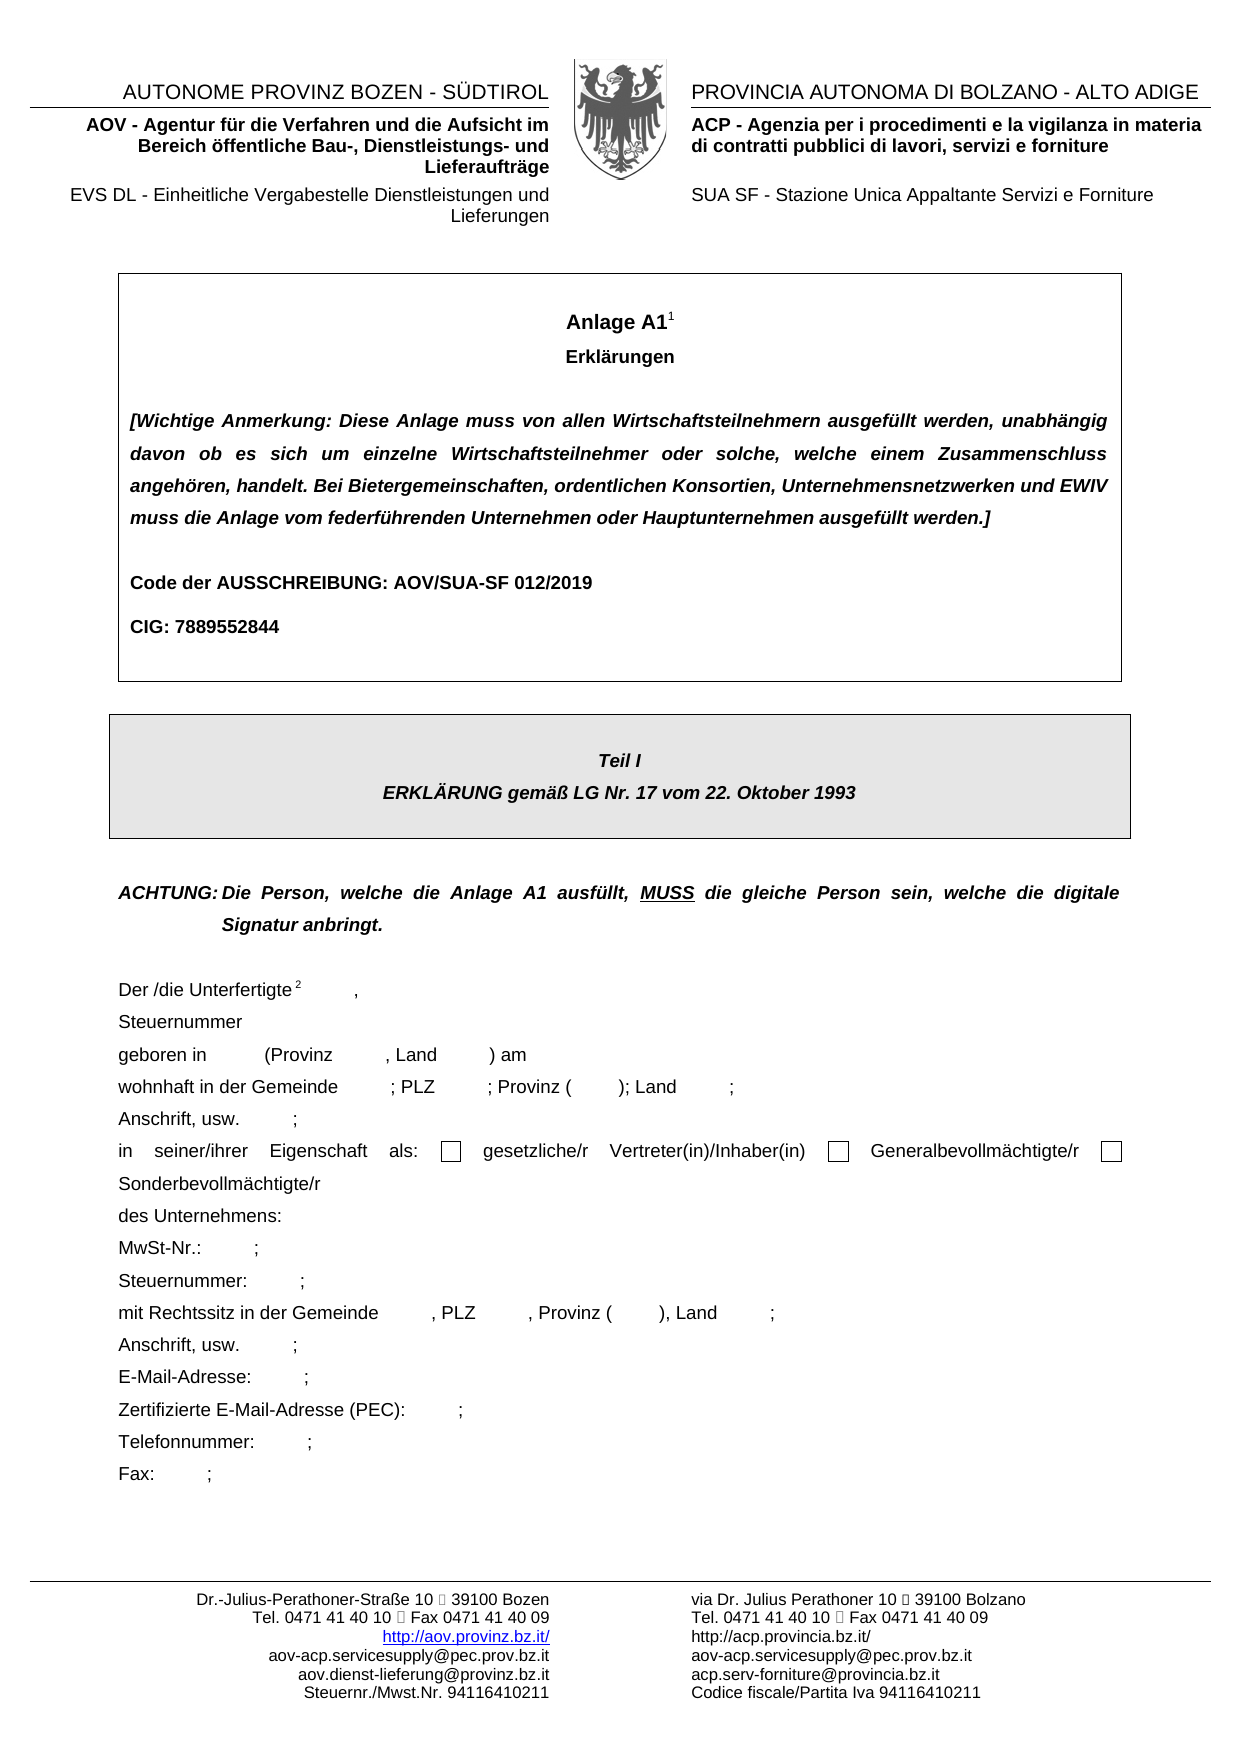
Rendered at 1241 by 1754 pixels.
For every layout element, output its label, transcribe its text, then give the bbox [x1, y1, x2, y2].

text Anschrift, usw. ; [118, 1108, 1122, 1129]
text Teil I [110, 746, 1130, 771]
text des Unternehmens: [118, 1205, 1122, 1226]
table_header Anlage A1 Erklärungen [Wichtige Anmerkung: Diese Anlage muss von allen Wirtschaftsteilnehmern ausgefüllt werden, unabhängig davon ob es sich um einzelne Wirtschaftsteilnehmer oder solche, welche einem Zusammenschluss angehören, handelt. Bei Bietergemeinschaften, ordentlichen Konsortien, Unternehmensnetzwerken und EWIV muss die Anlage vom federführenden Unternehmen oder Hauptunternehmen ausgefüllt werden.] Code der AUSSCHREIBUNG: AOV/SUA-SF 012/2019 CIG: 7889552844 [119, 274, 1121, 681]
text geboren in (Provinz , Land ) am [118, 1043, 1122, 1065]
text ERKLÄRUNG gemäß LG Nr. 17 vom 22. Oktober 1993 [110, 779, 1130, 803]
text Der /die Unterfertigte , [118, 979, 1122, 1000]
text Fax: ; [118, 1463, 1122, 1485]
text Zertifizierte E-Mail-Adresse (PEC): ; [118, 1398, 1122, 1420]
text in seiner/ihrer Eigenschaft als: gesetzliche/r Vertreter(in)/Inhaber(in) Generalbevollmächtigte/r Sonderbevollmächtigte/r [118, 1140, 1122, 1194]
text Telefonnummer: ; [118, 1431, 1122, 1452]
text MwSt-Nr.: ; [118, 1237, 1122, 1259]
text Steuernummer: ; [118, 1269, 1122, 1291]
text mit Rechtssitz in der Gemeinde , PLZ , Provinz ( ), Land ; [118, 1302, 1122, 1323]
text Anschrift, usw. ; [118, 1334, 1122, 1356]
text E-Mail-Adresse: ; [118, 1366, 1122, 1388]
picture [574, 59, 667, 180]
text ACHTUNG: Die Person, welche die Anlage A1 ausfüllt, MUSS die gleiche Person sein, welche die digitale Signatur anbringt. [118, 882, 1122, 936]
text wohnhaft in der Gemeinde ; PLZ ; Provinz ( ); Land ; [118, 1076, 1122, 1097]
text Steuernummer [118, 1011, 1122, 1033]
